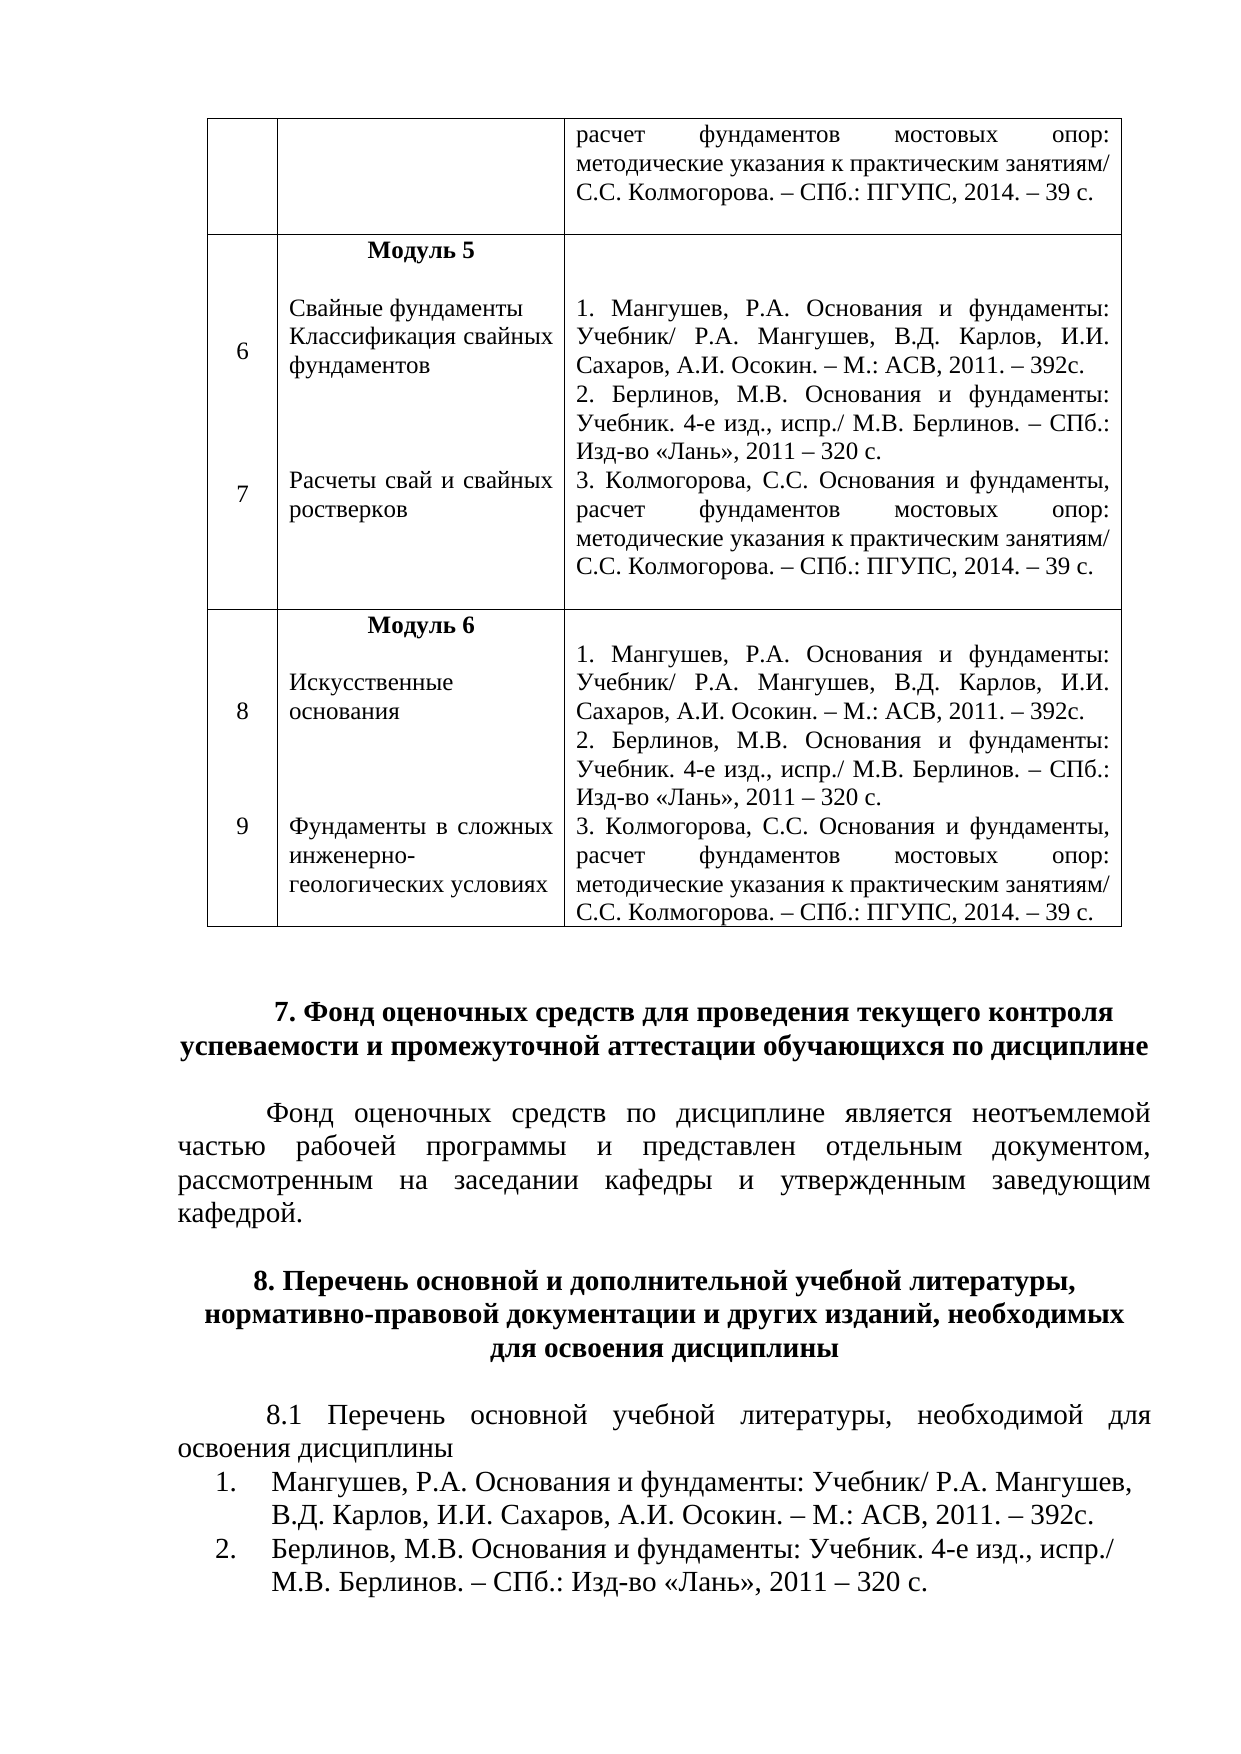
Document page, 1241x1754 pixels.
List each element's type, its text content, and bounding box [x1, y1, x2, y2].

text 8. Перечень основной и дополнительной учебной литературы, нормативно-правовой документации и других изданий, необходимых для освоения дисциплины [177, 1263, 1152, 1363]
text 8.1 Перечень основной учебной литературы, необходимой для освоения дисциплины [177, 1397, 1152, 1464]
list Мангушев, Р.А. Основания и фундаменты: Учебник/ Р.А. Мангушев, В.Д. Карлов, И.И. Сахаров, А.И. Осокин. – М.: АСВ, 2011. – 392с. [215, 1464, 1152, 1531]
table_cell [278, 119, 564, 234]
table_cell Модуль 6 Искусственные основания Фундаменты в сложных инженерно-геологических условиях [278, 610, 564, 926]
list Берлинов, М.В. Основания и фундаменты: Учебник. 4-е изд., испр./ М.В. Берлинов. – СПб.: Изд-во «Лань», 2011 – 320 с. [215, 1531, 1152, 1598]
table_cell 6 7 [208, 235, 277, 609]
text Фонд оценочных средств по дисциплине является неотъемлемой частью рабочей программы и представлен отдельным документом, рассмотренным на заседании кафедры и утвержденным заведующим кафедрой. [177, 1095, 1152, 1229]
table_cell 5 [208, 119, 277, 234]
table_cell Модуль 5 Свайные фундаменты Классификация свайных фундаментов Расчеты свай и свайных ростверков [278, 235, 564, 609]
table_cell 8 9 [208, 610, 277, 926]
text 7. Фонд оценочных средств для проведения текущего контроля успеваемости и промежуточной аттестации обучающихся по дисциплине [177, 994, 1152, 1061]
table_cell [565, 119, 1121, 234]
